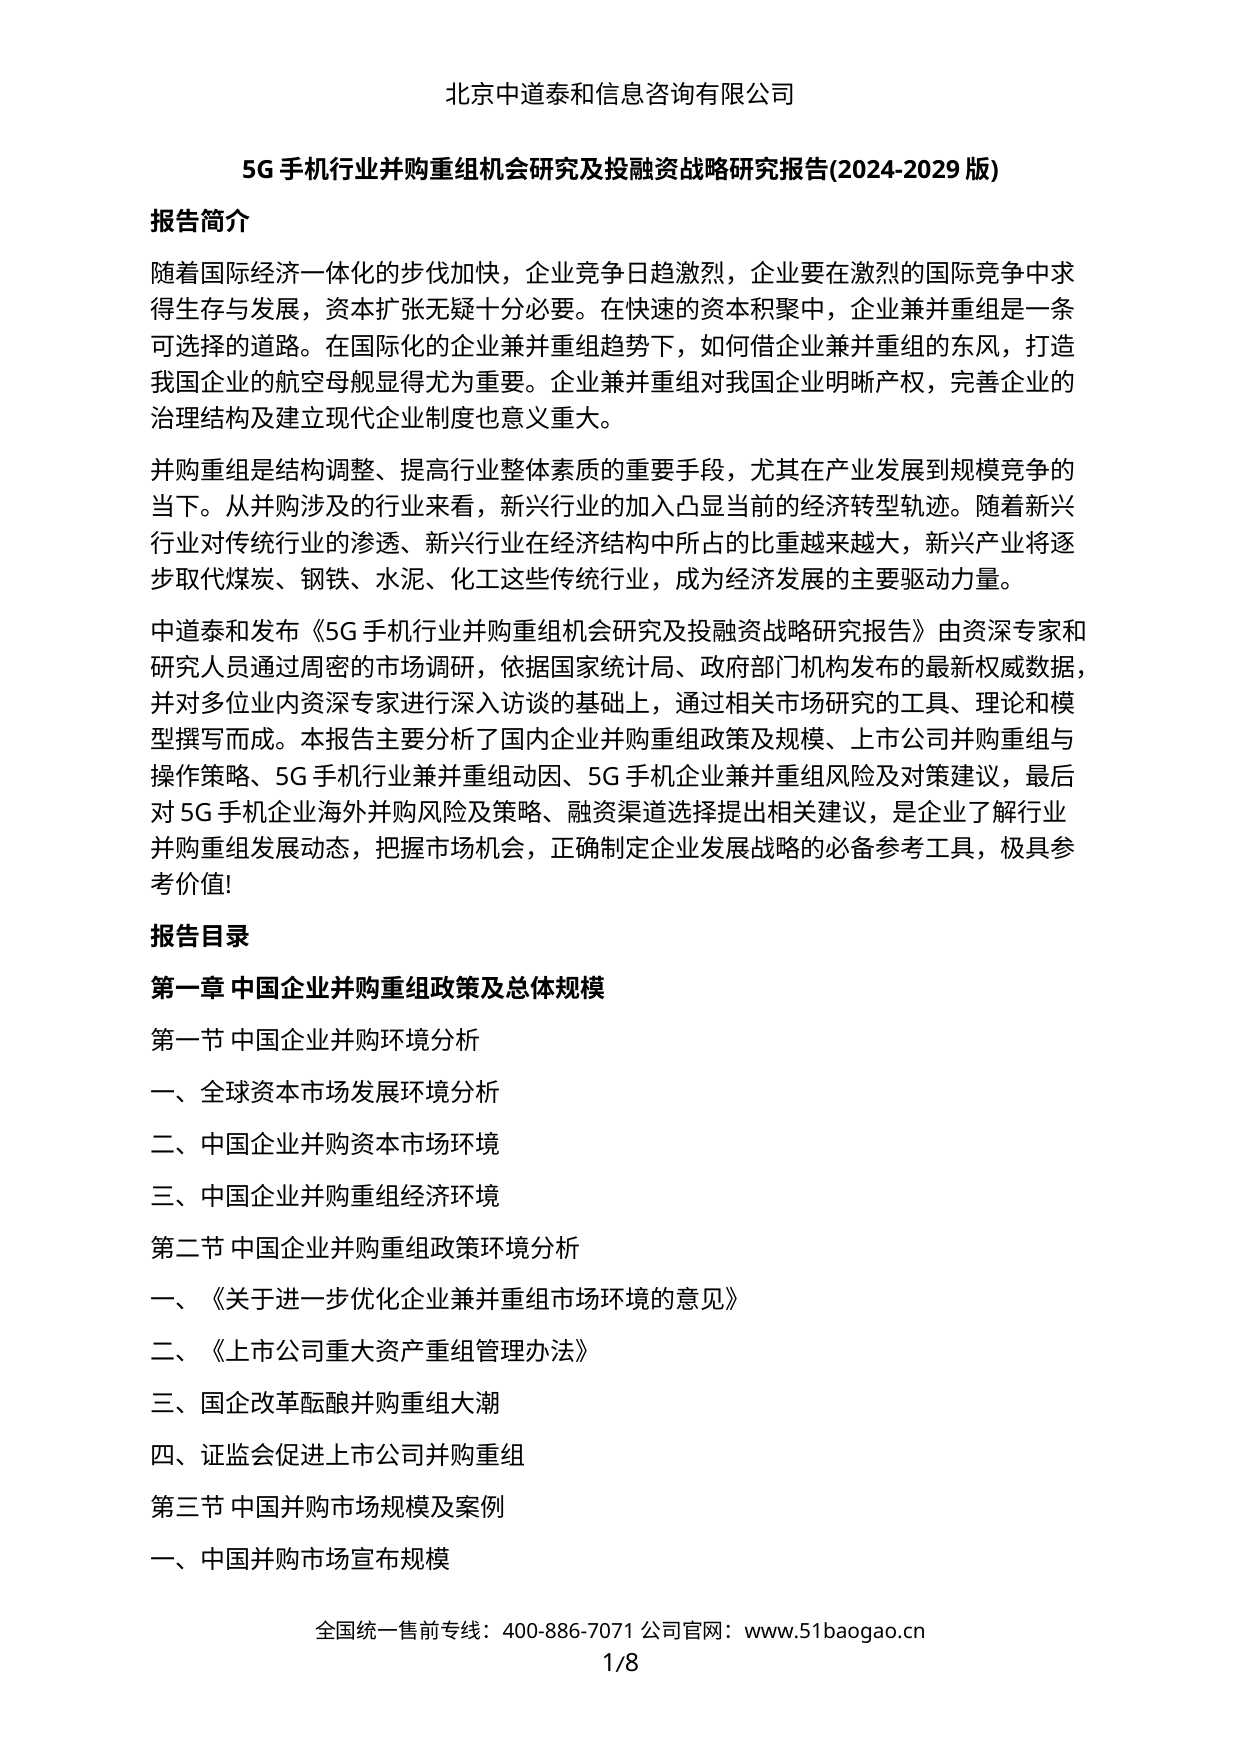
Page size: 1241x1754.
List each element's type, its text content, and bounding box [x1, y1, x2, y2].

text 三、国企改革酝酿并购重组大潮 [150, 1384, 1090, 1420]
text 一、《关于进一步优化企业兼并重组市场环境的意见》 [150, 1280, 1090, 1316]
text 四、证监会促进上市公司并购重组 [150, 1436, 1090, 1472]
text 三、中国企业并购重组经济环境 [150, 1176, 1090, 1212]
text 一、全球资本市场发展环境分析 [150, 1072, 1090, 1109]
text 报告目录 [150, 917, 1090, 953]
text 第一章 中国企业并购重组政策及总体规模 [150, 969, 1090, 1005]
text 第二节 中国企业并购重组政策环境分析 [150, 1228, 1090, 1264]
text 中道泰和发布《5G手机行业并购重组机会研究及投融资战略研究报告》由资深专家和研究人员通过周密的市场调研，依据国家统计局、政府部门机构发布的最新权威数据，并对多位业内资深专家进行深入访谈的基础上，通过相关市场研究的工具、理论和模型撰写而成。本报告主要分析了国内企业并购重组政策及规模、上市公司并购重组与操作策略、5G手机行业兼并重组动因、5G手机企业兼并重组风险及对策建议，最后对5G手机企业海外并购风险及策略、融资渠道选择提出相关建议，是企业了解行业并购重组发展动态，把握市场机会，正确制定企业发展战略的必备参考工具，极具参考价值! [150, 611, 1090, 901]
text 第一节 中国企业并购环境分析 [150, 1021, 1090, 1057]
text 二、《上市公司重大资产重组管理办法》 [150, 1332, 1090, 1368]
text 第三节 中国并购市场规模及案例 [150, 1487, 1090, 1524]
text 随着国际经济一体化的步伐加快，企业竞争日趋激烈，企业要在激烈的国际竞争中求得生存与发展，资本扩张无疑十分必要。在快速的资本积聚中，企业兼并重组是一条可选择的道路。在国际化的企业兼并重组趋势下，如何借企业兼并重组的东风，打造我国企业的航空母舰显得尤为重要。企业兼并重组对我国企业明晰产权，完善企业的治理结构及建立现代企业制度也意义重大。 [150, 254, 1090, 435]
text 并购重组是结构调整、提高行业整体素质的重要手段，尤其在产业发展到规模竞争的当下。从并购涉及的行业来看，新兴行业的加入凸显当前的经济转型轨迹。随着新兴行业对传统行业的渗透、新兴行业在经济结构中所占的比重越来越大，新兴产业将逐步取代煤炭、钢铁、水泥、化工这些传统行业，成为经济发展的主要驱动力量。 [150, 451, 1090, 596]
text 5G手机行业并购重组机会研究及投融资战略研究报告(2024-2029版) [150, 150, 1090, 186]
text 二、中国企业并购资本市场环境 [150, 1124, 1090, 1161]
text 一、中国并购市场宣布规模 [150, 1539, 1090, 1576]
text 报告简介 [150, 202, 1090, 238]
